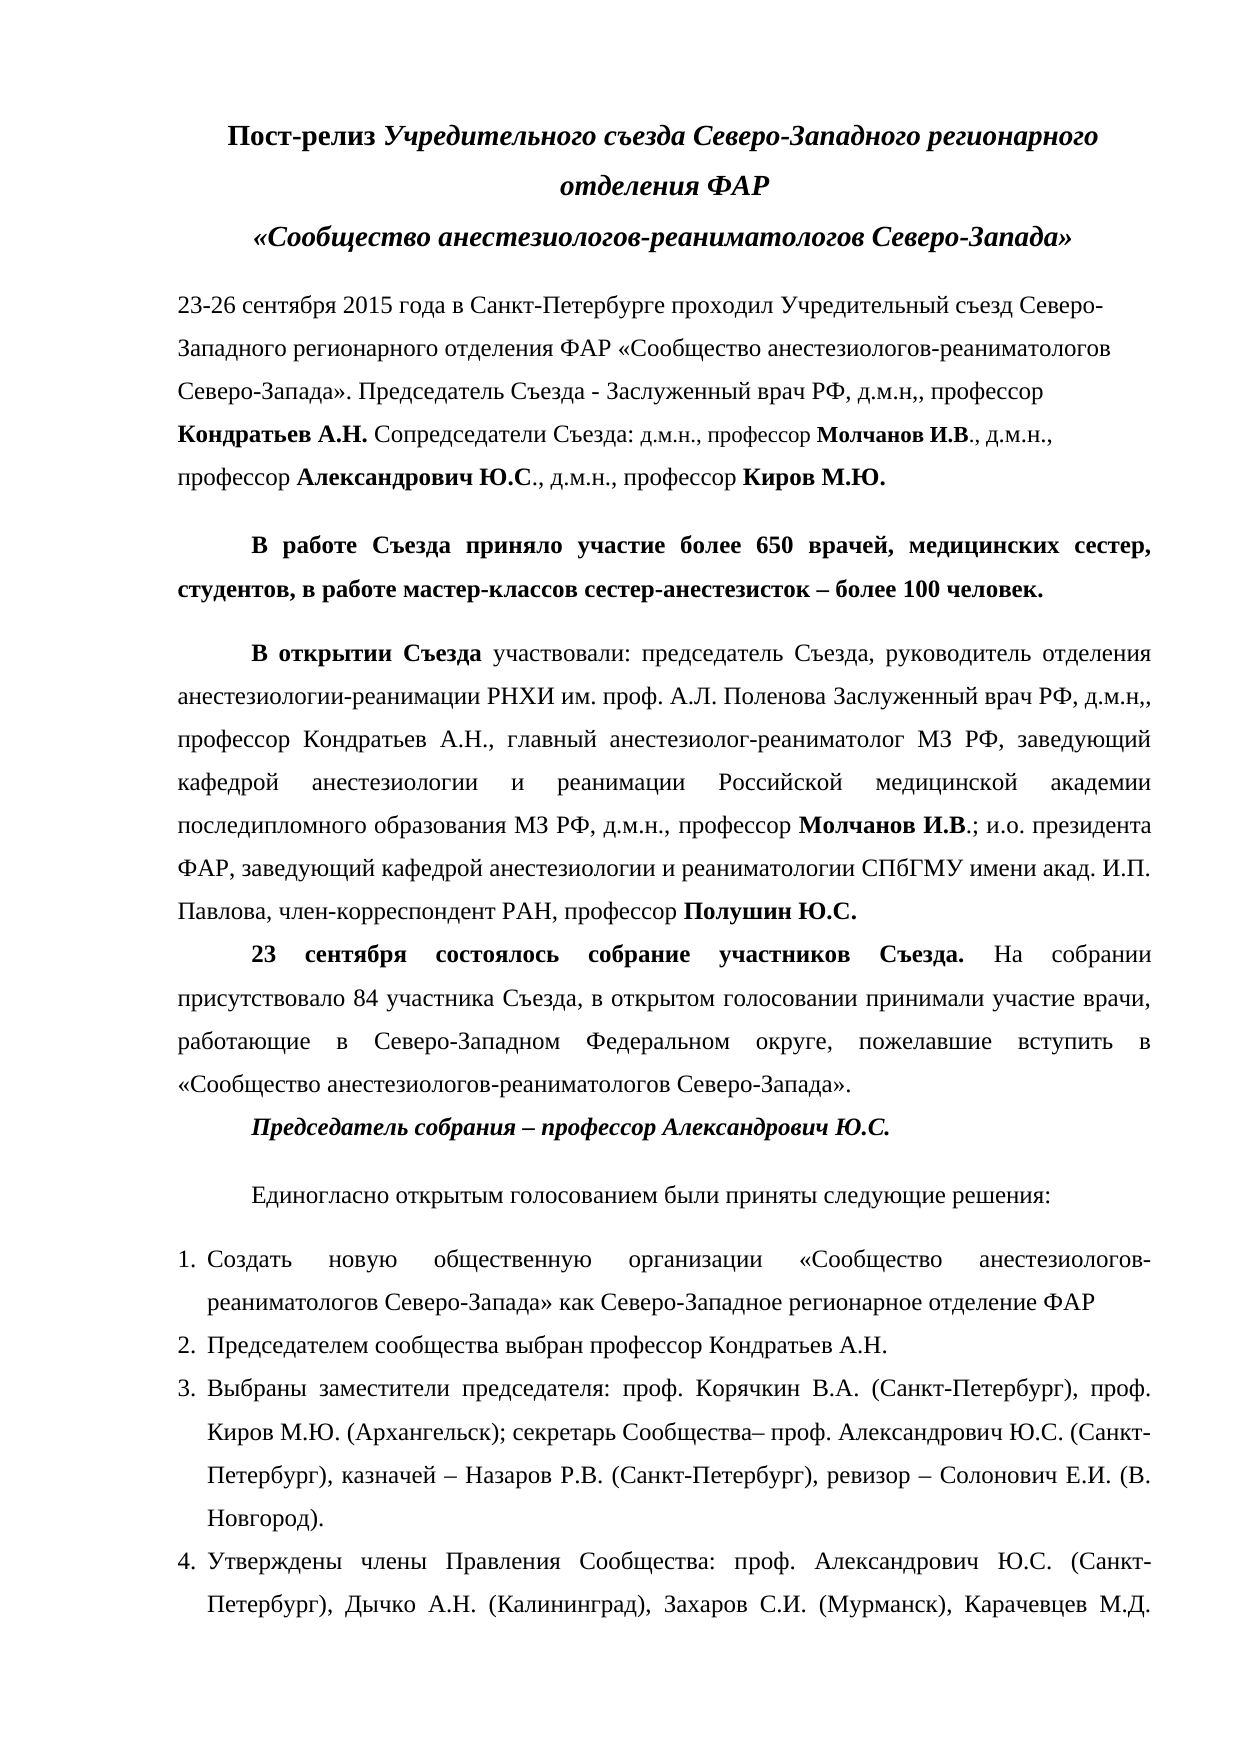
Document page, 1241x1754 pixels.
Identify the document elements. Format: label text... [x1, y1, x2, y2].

text 23-26 сентября 2015 года в Санкт-Петербурге проходил Учредительный съезд Северо-Западного регионарного отделения ФАР «Сообщество анестезиологов-реаниматологов Северо-Запада». Председатель Съезда - Заслуженный врач РФ, д.м.н,, профессор Кондратьев А.Н. Сопредседатели Съезда: д.м.н., профессор Молчанов И.В., д.м.н., профессор Александрович Ю.С., д.м.н., профессор Киров М.Ю. [177, 290, 1152, 491]
list Выбраны заместители председателя: проф. Корячкин В.А. (Санкт-Петербург), проф. Киров М.Ю. (Архангельск); секретарь Сообщества– проф. Александрович Ю.С. (Санкт-Петербург), казначей – Назаров Р.В. (Санкт-Петербург), ревизор – Солонович Е.И. (В. Новгород). [177, 1373, 1152, 1532]
text В работе Съезда приняло участие более 650 врачей, медицинских сестер, студентов, в работе мастер-классов сестер-анестезисток – более 100 человек. [177, 531, 1152, 602]
text 23 сентября состоялось собрание участников Съезда. На собрании присутствовало 84 участника Съезда, в открытом голосовании принимали участие врачи, работающие в Северо-Западном Федеральном округе, пожелавшие вступить в «Сообщество анестезиологов-реаниматологов Северо-Запада». [177, 939, 1152, 1098]
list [177, 1546, 1152, 1618]
text «Сообщество анестезиологов-реаниматологов Северо-Запада» [177, 219, 1152, 252]
text Пост-релиз Учредительного съезда Северо-Западного регионарного отделения ФАР [177, 118, 1152, 202]
list Создать новую общественную организации «Сообщество анестезиологов-реаниматологов Северо-Запада» как Северо-Западное регионарное отделение ФАР [177, 1244, 1152, 1316]
text Единогласно открытым голосованием были приняты следующие решения: [177, 1180, 1152, 1209]
text В открытии Съезда участвовали: председатель Съезда, руководитель отделения анестезиологии-реанимации РНХИ им. проф. А.Л. Поленова Заслуженный врач РФ, д.м.н,, профессор Кондратьев А.Н., главный анестезиолог-реаниматолог МЗ РФ, заведующий кафедрой анестезиологии и реанимации Российской медицинской академии последипломного образования МЗ РФ, д.м.н., профессор Молчанов И.В.; и.о. президента ФАР, заведующий кафедрой анестезиологии и реаниматологии СПбГМУ имени акад. И.П. Павлова, член-корреспондент РАН, профессор Полушин Ю.С. [177, 638, 1152, 925]
text Председатель собрания – профессор Александрович Ю.С. [177, 1112, 1152, 1141]
list Председателем сообщества выбран профессор Кондратьев А.Н. [177, 1330, 1152, 1359]
